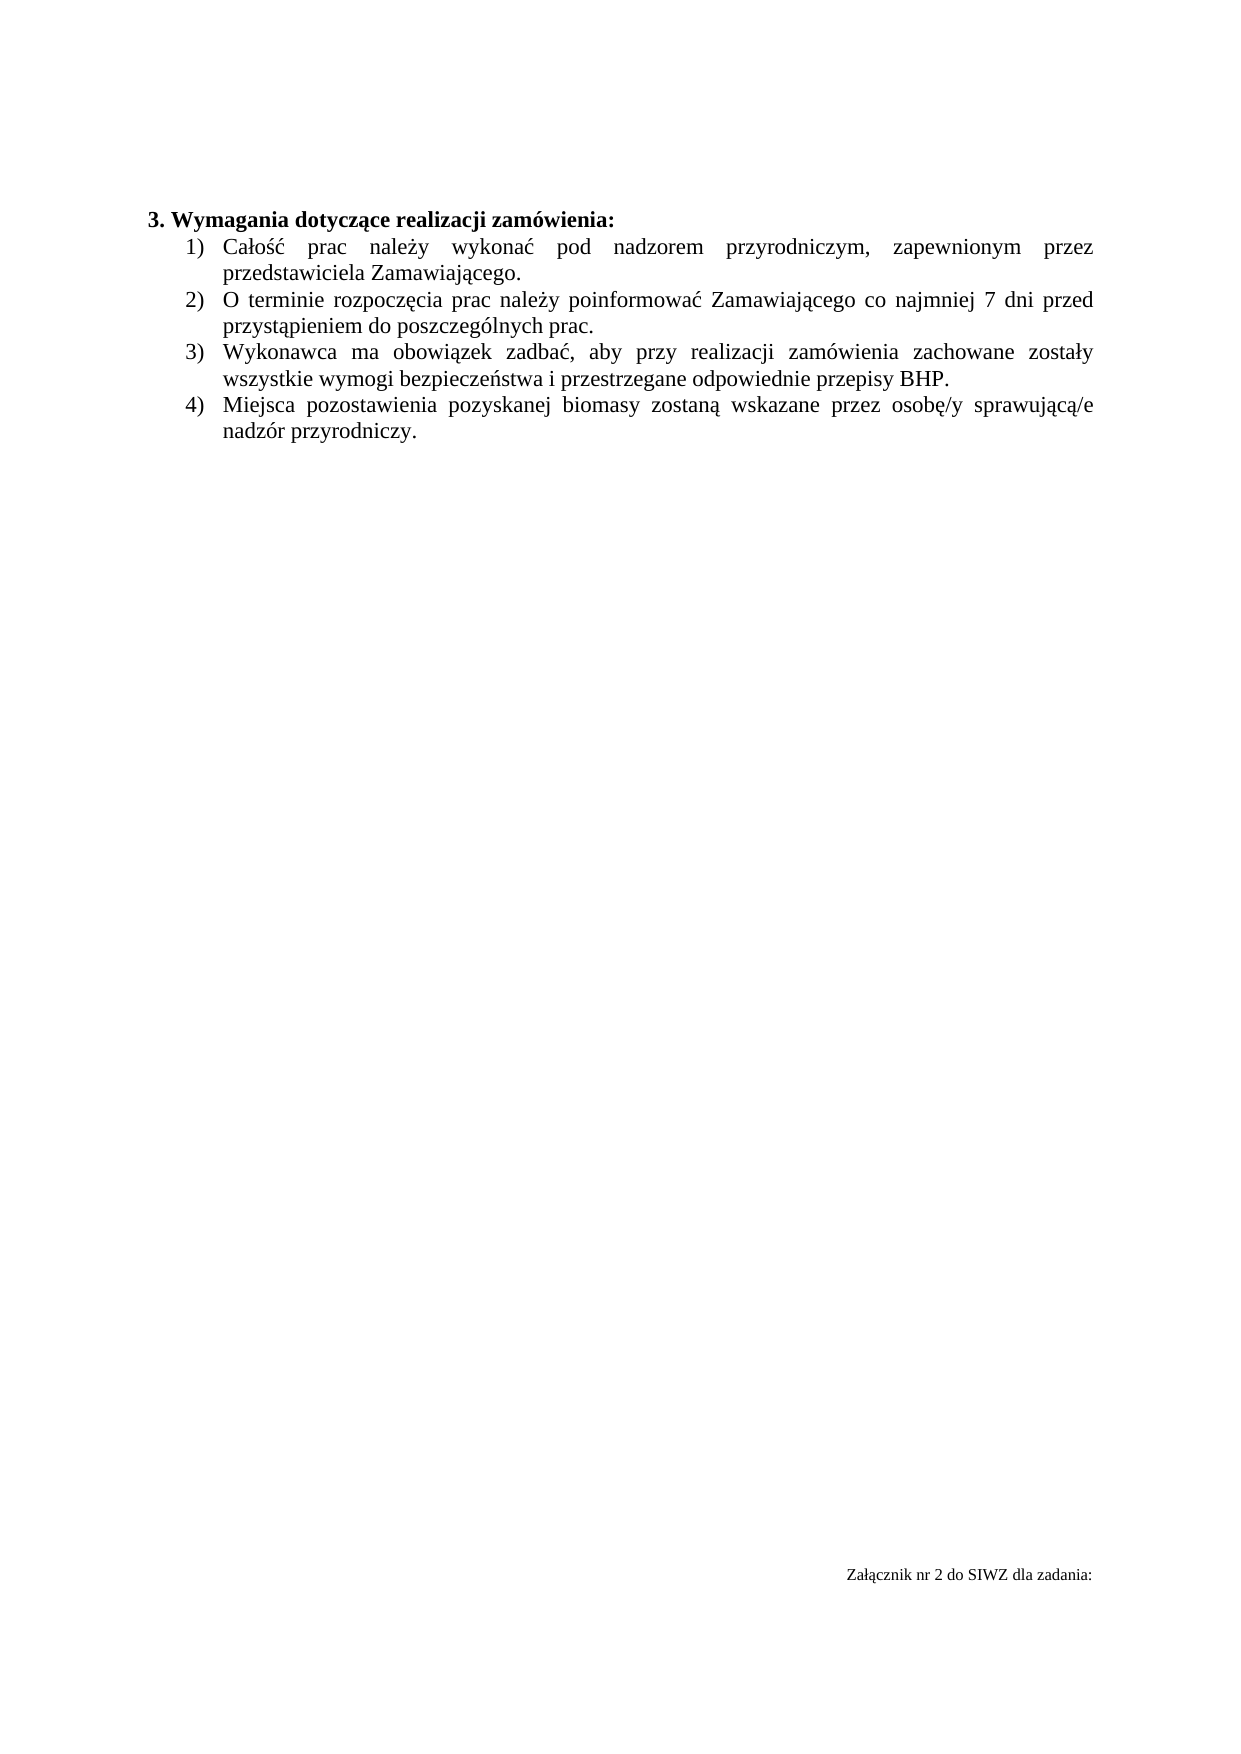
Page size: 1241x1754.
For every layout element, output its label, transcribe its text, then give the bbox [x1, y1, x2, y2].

list Wykonawca ma obowiązek zadbać, aby przy realizacji zamówienia zachowane zostały wszystkie wymogi bezpieczeństwa i przestrzegane odpowiednie przepisy BHP. [185, 338, 1095, 391]
text Załącznik nr 2 do SIWZ dla zadania: [192, 1565, 1093, 1584]
list Całość prac należy wykonać pod nadzorem przyrodniczym, zapewnionym przez przedstawiciela Zamawiającego. [185, 233, 1095, 286]
list O terminie rozpoczęcia prac należy poinformować Zamawiającego co najmniej 7 dni przed przystąpieniem do poszczególnych prac. [185, 286, 1095, 338]
text 3. Wymagania dotyczące realizacji zamówienia: [148, 207, 1093, 233]
list Miejsca pozostawienia pozyskanej biomasy zostaną wskazane przez osobę/y sprawującą/e nadzór przyrodniczy. [185, 391, 1095, 444]
